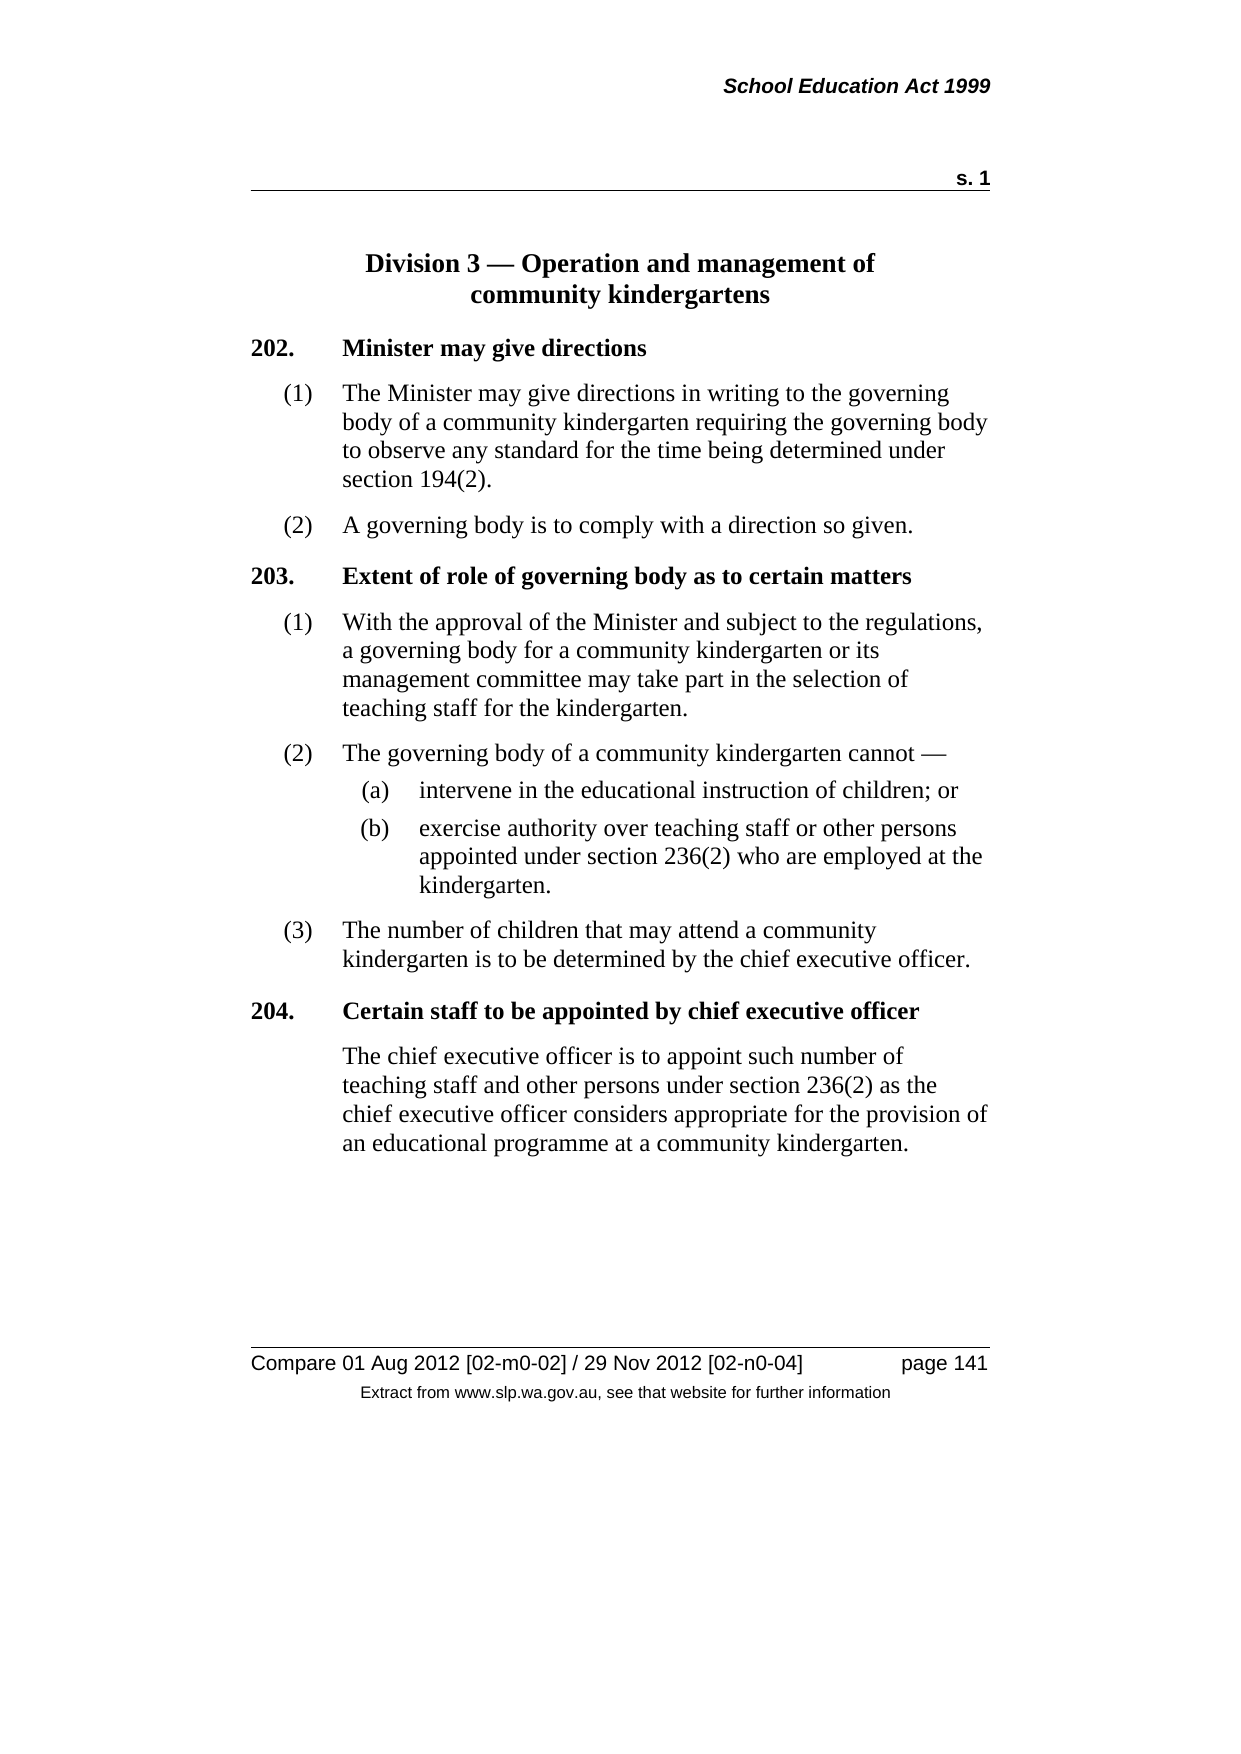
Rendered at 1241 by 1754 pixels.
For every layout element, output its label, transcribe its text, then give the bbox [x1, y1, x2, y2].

text (1) The Minister may give directions in writing to the governing body of a community kindergarten requiring the governing body to observe any standard for the time being determined under section 194(2). [251, 378, 990, 493]
text (1) With the approval of the Minister and subject to the regulations, a governing body for a community kindergarten or its management committee may take part in the selection of teaching staff for the kindergarten. [251, 607, 990, 722]
text (a) intervene in the educational instruction of children; or [251, 776, 990, 804]
text (2) The governing body of a community kindergarten cannot — [251, 738, 990, 767]
subtitle 203. Extent of role of governing body as to certain matters [251, 561, 990, 590]
text (2) A governing body is to comply with a direction so given. [251, 510, 990, 538]
subtitle Division 3 — Operation and management of community kindergartens [251, 247, 990, 310]
subtitle 204. Certain staff to be appointed by chief executive officer [251, 996, 990, 1025]
text (b) exercise authority over teaching staff or other persons appointed under section 236(2) who are employed at the kindergarten. [251, 813, 990, 899]
text The chief executive officer is to appoint such number of teaching staff and other persons under section 236(2) as the chief executive officer considers appropriate for the provision of an educational programme at a community kindergarten. [251, 1041, 990, 1156]
text (3) The number of children that may attend a community kindergarten is to be determined by the chief executive officer. [251, 916, 990, 973]
subtitle 202. Minister may give directions [251, 333, 990, 361]
